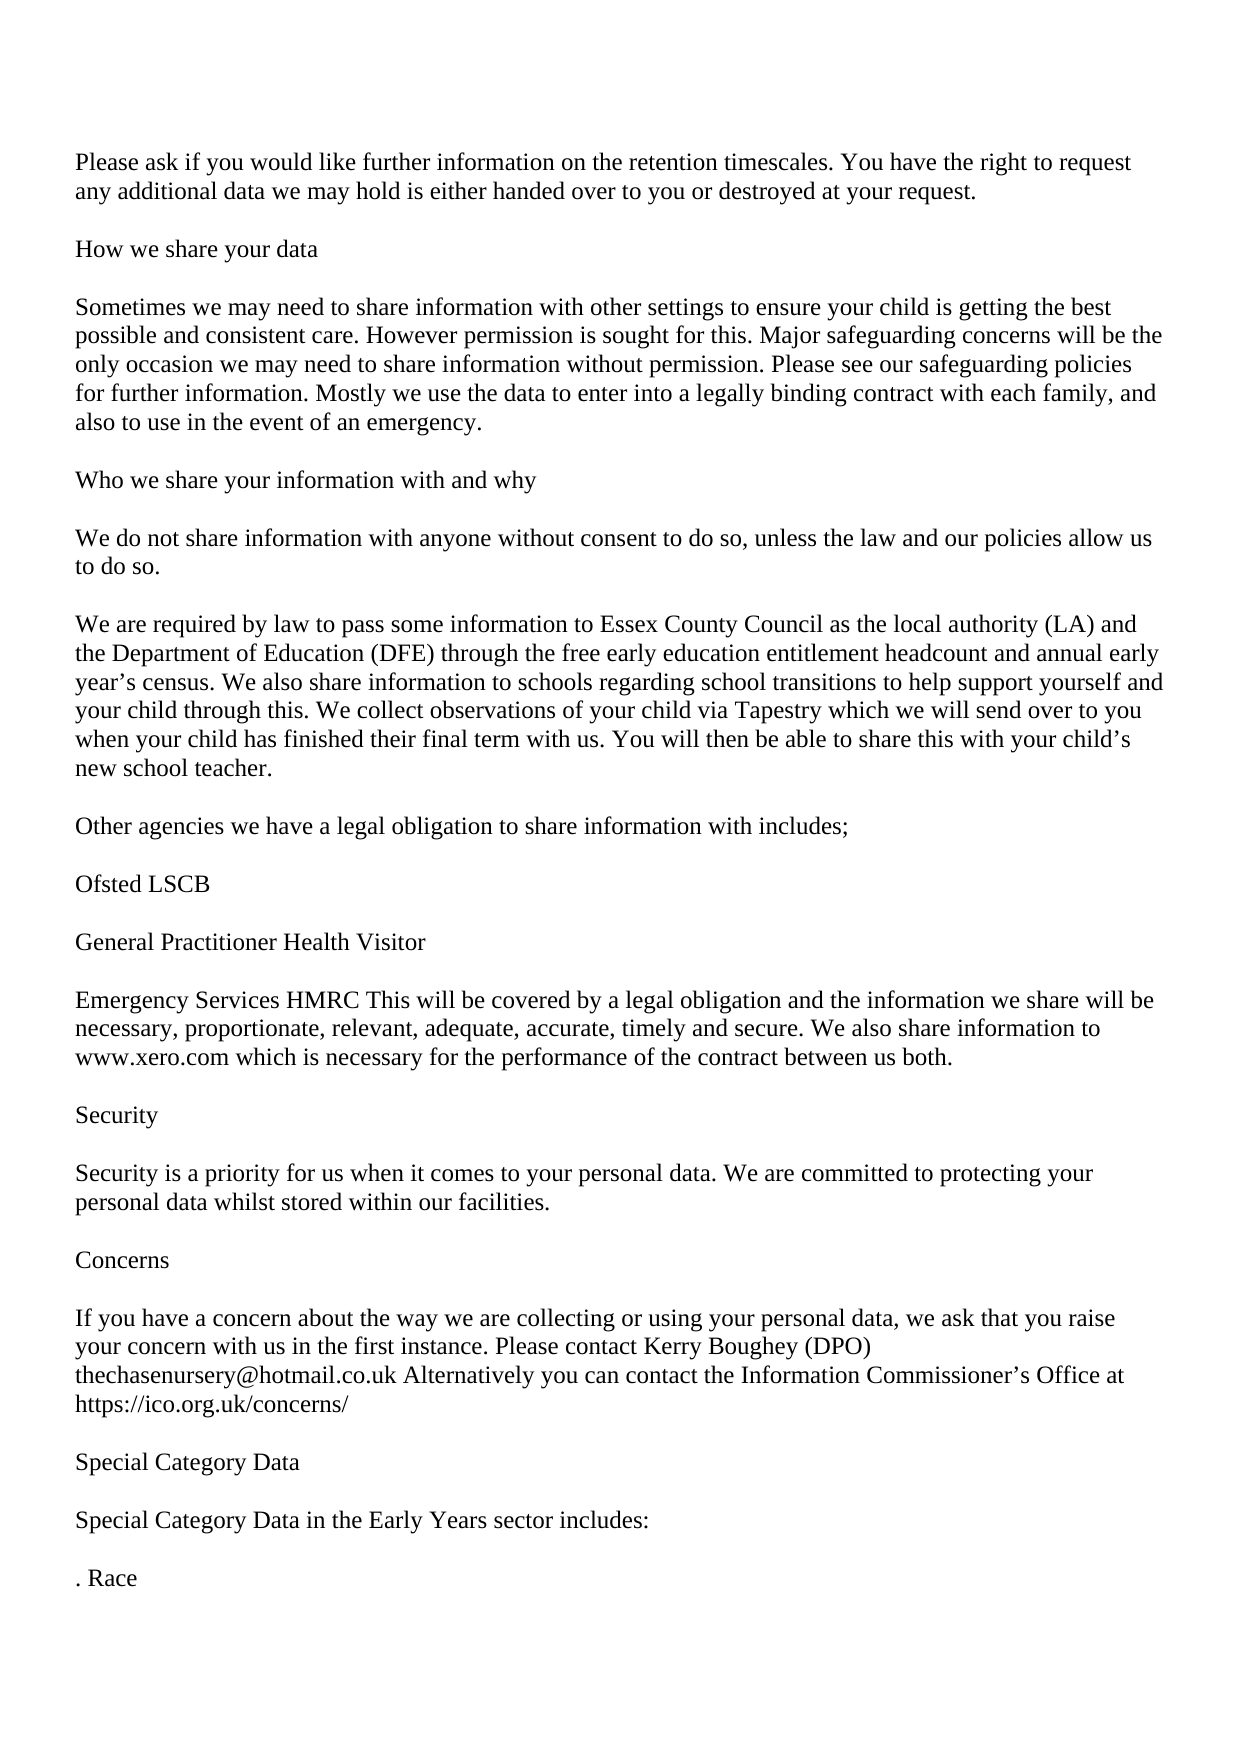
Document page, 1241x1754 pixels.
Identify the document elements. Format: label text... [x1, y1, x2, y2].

text Sometimes we may need to share information with other settings to ensure your child is getting the best possible and consistent care. However permission is sought for this. Major safeguarding concerns will be the only occasion we may need to share information without permission. Please see our safeguarding policies for further information. Mostly we use the data to enter into a legally binding contract with each family, and also to use in the event of an emergency. [75, 292, 1165, 436]
text . Race [75, 1563, 1165, 1591]
text We do not share information with anyone without consent to do so, unless the law and our policies allow us to do so. [75, 523, 1165, 580]
text Special Category Data [75, 1447, 1165, 1476]
text Concerns [75, 1245, 1165, 1273]
text Security is a priority for us when it comes to your personal data. We are committed to protecting your personal data whilst stored within our facilities. [75, 1158, 1165, 1216]
text Security [75, 1100, 1165, 1129]
text Emergency Services HMRC This will be covered by a legal obligation and the information we share will be necessary, proportionate, relevant, adequate, accurate, timely and secure. We also share information to www.xero.com which is necessary for the performance of the contract between us both. [75, 985, 1165, 1071]
text General Practitioner Health Visitor [75, 927, 1165, 956]
text Other agencies we have a legal obligation to share information with includes; [75, 811, 1165, 840]
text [75, 147, 1165, 205]
text How we share your data [75, 234, 1165, 263]
text Special Category Data in the Early Years sector includes: [75, 1505, 1165, 1533]
text Who we share your information with and why [75, 465, 1165, 493]
text If you have a concern about the way we are collecting or using your personal data, we ask that you raise your concern with us in the first instance. Please contact Kerry Boughey (DPO) thechasenursery@hotmail.co.uk Alternatively you can contact the Information Commissioner’s Office at https://ico.org.uk/concerns/ [75, 1303, 1165, 1418]
text We are required by law to pass some information to Essex County Council as the local authority (LA) and the Department of Education (DFE) through the free early education entitlement headcount and annual early year’s census. We also share information to schools regarding school transitions to help support yourself and your child through this. We collect observations of your child via Tapestry which we will send over to you when your child has finished their final term with us. You will then be able to share this with your child’s new school teacher. [75, 609, 1165, 782]
text Ofsted LSCB [75, 869, 1165, 898]
